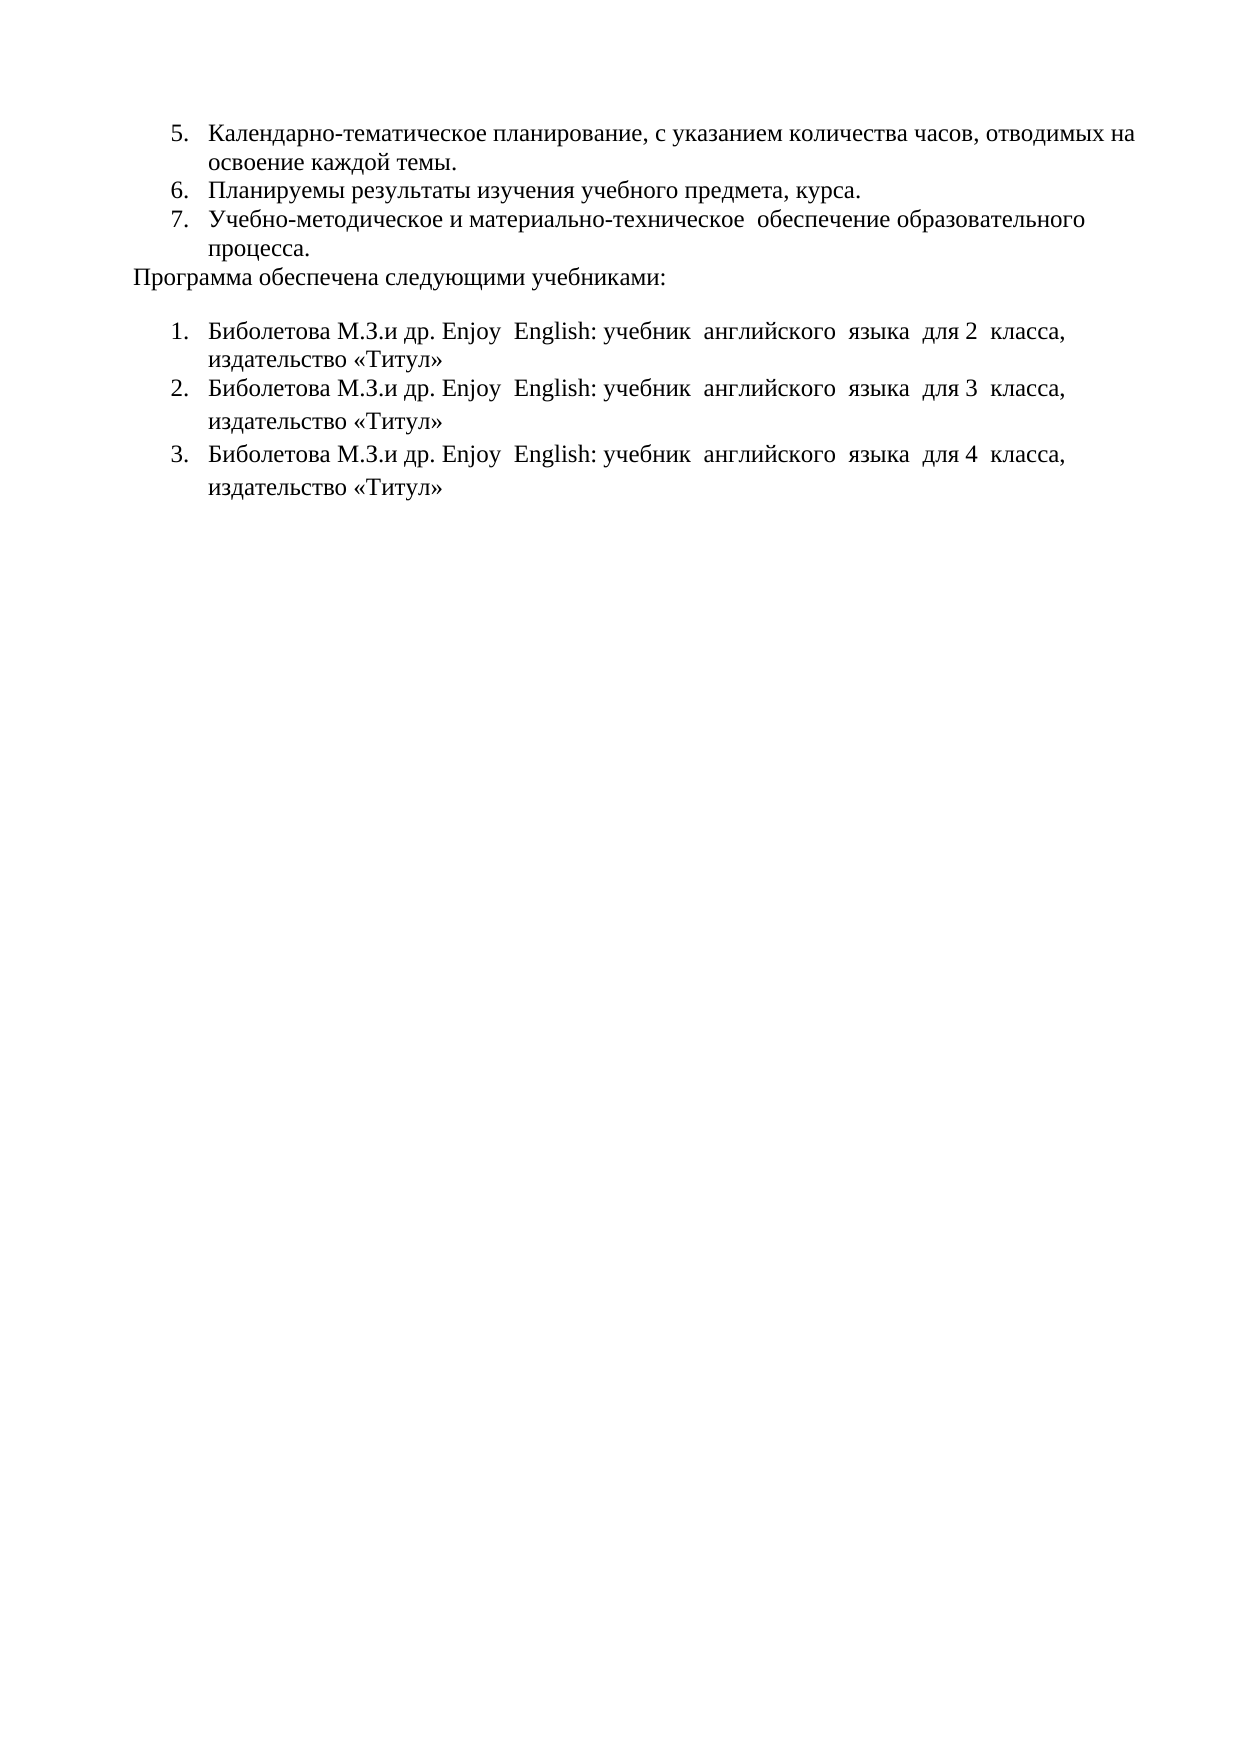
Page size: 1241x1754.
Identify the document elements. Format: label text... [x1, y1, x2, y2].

list Биболетова М.З.и др. Enjoy English: учебник английского языка для 3 класса, издательство «Титул» [170, 373, 1152, 435]
list Учебно-методическое и материально-техническое обеспечение образовательного процесса. [170, 204, 1152, 262]
list Биболетова М.З.и др. Enjoy English: учебник английского языка для 2 класса, издательство «Титул» [170, 316, 1152, 373]
list Биболетова М.З.и др. Enjoy English: учебник английского языка для 4 класса, издательство «Титул» [170, 439, 1152, 501]
list Календарно-тематическое планирование, с указанием количества часов, отводимых на освоение каждой темы. [170, 118, 1152, 176]
text Программа обеспечена следующими учебниками: [133, 262, 1152, 291]
list Планируемы результаты изучения учебного предмета, курса. [170, 176, 1152, 204]
